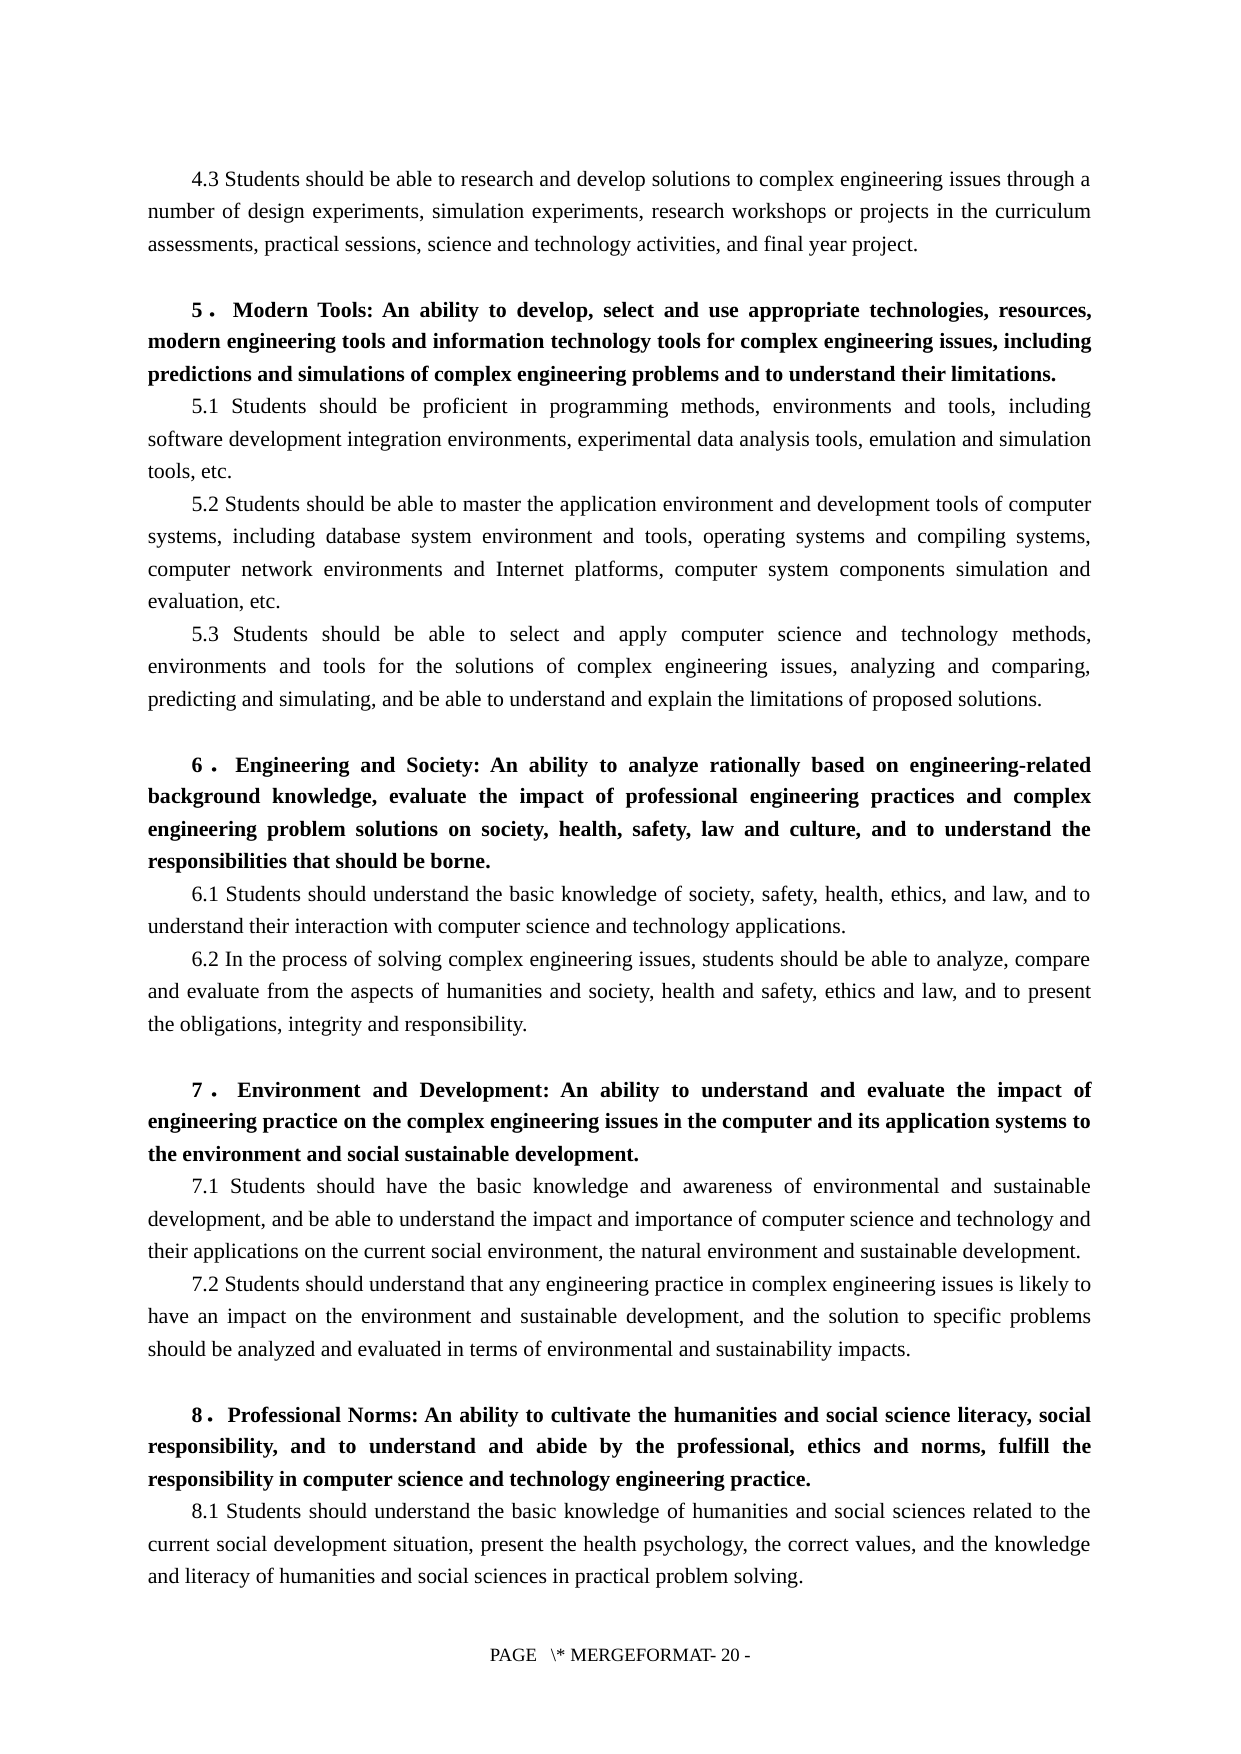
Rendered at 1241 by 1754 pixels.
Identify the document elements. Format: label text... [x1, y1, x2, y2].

text 5.1 Students should be proficient in programming methods, environments and tools, including software development integration environments, experimental data analysis tools, emulation and simulation tools, etc. [148, 389, 1092, 487]
text 7.1 Students should have the basic knowledge and awareness of environmental and sustainable development, and be able to understand the impact and importance of computer science and technology and their applications on the current social environment, the natural environment and sustainable development. [148, 1169, 1092, 1267]
text 6.1 Students should understand the basic knowledge of society, safety, health, ethics, and law, and to understand their interaction with computer science and technology applications. [148, 877, 1092, 942]
text 6．Engineering and Society: An ability to analyze rationally based on engineering-related background knowledge, evaluate the impact of professional engineering practices and complex engineering problem solutions on society, health, safety, law and culture, and to understand the responsibilities that should be borne. [148, 747, 1092, 877]
text 5.2 Students should be able to master the application environment and development tools of computer systems, including database system environment and tools, operating systems and compiling systems, computer network environments and Internet platforms, computer system components simulation and evaluation, etc. [148, 487, 1092, 617]
text 7.2 Students should understand that any engineering practice in complex engineering issues is likely to have an impact on the environment and sustainable development, and the solution to specific problems should be analyzed and evaluated in terms of environmental and sustainability impacts. [148, 1267, 1092, 1364]
text 5.3 Students should be able to select and apply computer science and technology methods, environments and tools for the solutions of complex engineering issues, analyzing and comparing, predicting and simulating, and be able to understand and explain the limitations of proposed solutions. [148, 617, 1092, 714]
text 8．Professional Norms: An ability to cultivate the humanities and social science literacy, social responsibility, and to understand and abide by the professional, ethics and norms, fulfill the responsibility in computer science and technology engineering practice. [148, 1397, 1092, 1494]
text 6.2 In the process of solving complex engineering issues, students should be able to analyze, compare and evaluate from the aspects of humanities and society, health and safety, ethics and law, and to present the obligations, integrity and responsibility. [148, 942, 1092, 1039]
text 5．Modern Tools: An ability to develop, select and use appropriate technologies, resources, modern engineering tools and information technology tools for complex engineering issues, including predictions and simulations of complex engineering problems and to understand their limitations. [148, 292, 1092, 389]
text 4.3 Students should be able to research and develop solutions to complex engineering issues through a number of design experiments, simulation experiments, research workshops or projects in the curriculum assessments, practical sessions, science and technology activities, and final year project. [148, 162, 1092, 259]
text 7．Environment and Development: An ability to understand and evaluate the impact of engineering practice on the complex engineering issues in the computer and its application systems to the environment and social sustainable development. [148, 1072, 1092, 1169]
text 8.1 Students should understand the basic knowledge of humanities and social sciences related to the current social development situation, present the health psychology, the correct values, and the knowledge and literacy of humanities and social sciences in practical problem solving. [148, 1494, 1092, 1592]
